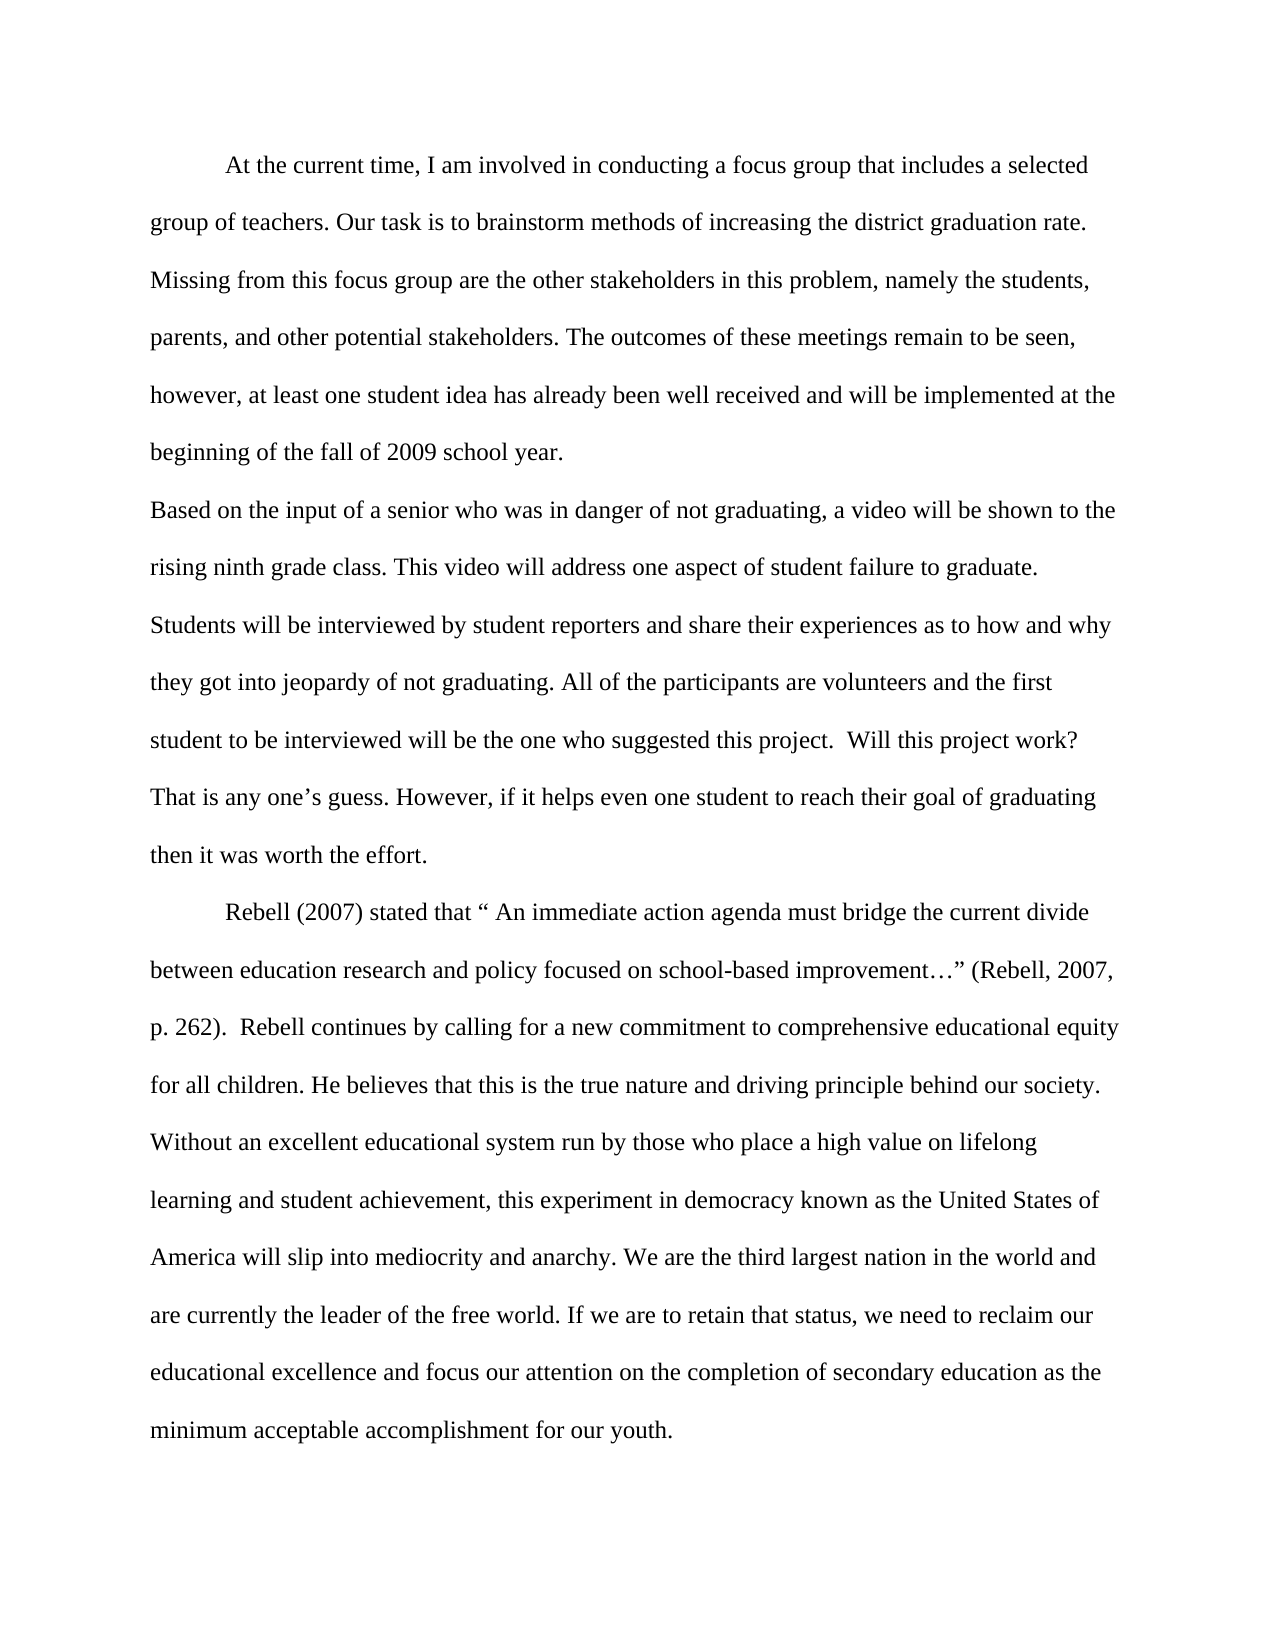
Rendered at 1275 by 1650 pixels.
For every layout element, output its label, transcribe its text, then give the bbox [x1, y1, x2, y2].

text Rebell (2007) stated that “ An immediate action agenda must bridge the current divide between education research and policy focused on school-based improvement…” (Rebell, 2007, p. 262). Rebell continues by calling for a new commitment to comprehensive educational equity for all children. He believes that this is the true nature and driving principle behind our society. Without an excellent educational system run by those who place a high value on lifelong learning and student achievement, this experiment in democracy known as the United States of America will slip into mediocrity and anarchy. We are the third largest nation in the world and are currently the leader of the free world. If we are to retain that status, we need to reclaim our educational excellence and focus our attention on the completion of secondary education as the minimum acceptable accomplishment for our youth. [150, 897, 1125, 1444]
text Based on the input of a senior who was in danger of not graduating, a video will be shown to the rising ninth grade class. This video will address one aspect of student failure to graduate. Students will be interviewed by student reporters and share their experiences as to how and why they got into jeopardy of not graduating. All of the participants are volunteers and the first student to be interviewed will be the one who suggested this project. Will this project work? That is any one’s guess. However, if it helps even one student to reach their goal of graduating then it was worth the effort. [150, 495, 1125, 869]
text At the current time, I am involved in conducting a focus group that includes a selected group of teachers. Our task is to brainstorm methods of increasing the district graduation rate. Missing from this focus group are the other stakeholders in this problem, namely the students, parents, and other potential stakeholders. The outcomes of these meetings remain to be seen, however, at least one student idea has already been well received and will be implemented at the beginning of the fall of 2009 school year. [150, 150, 1125, 466]
